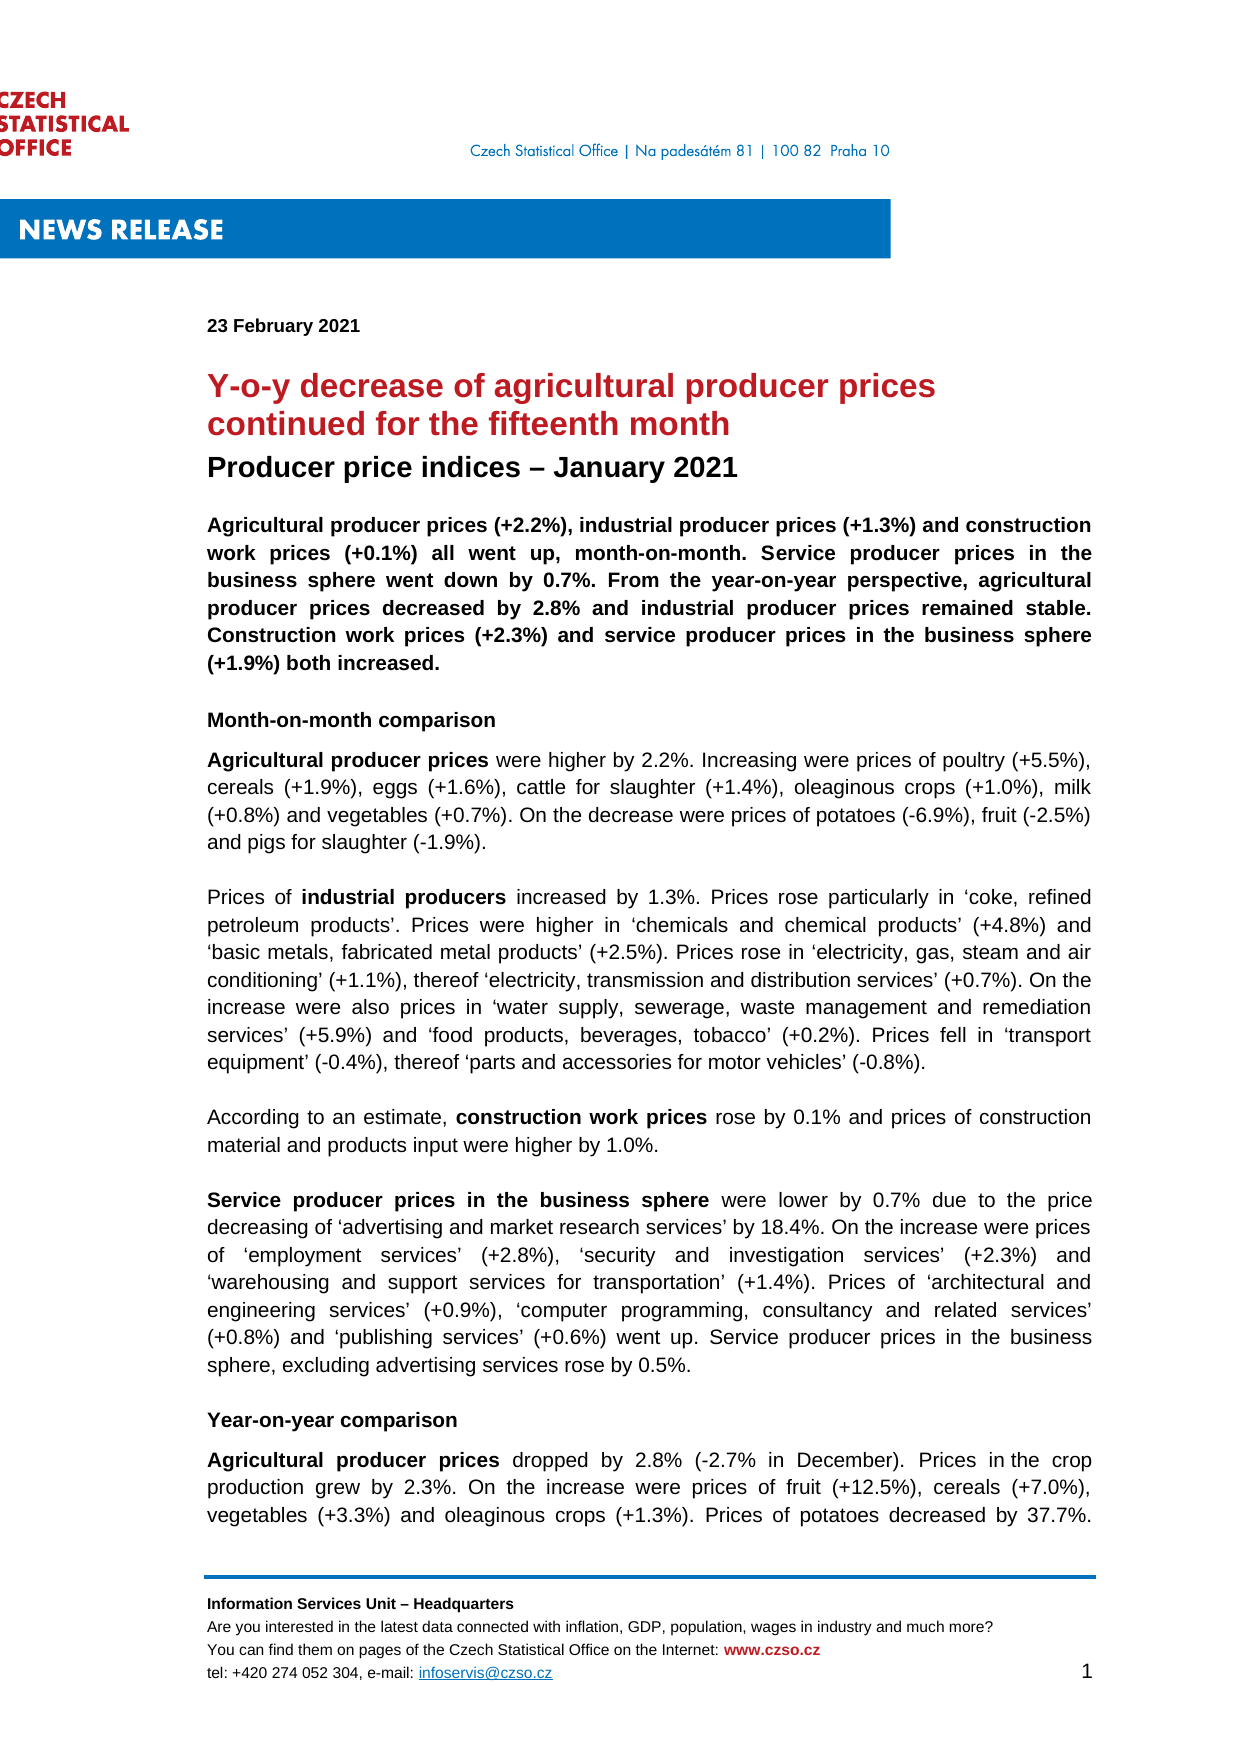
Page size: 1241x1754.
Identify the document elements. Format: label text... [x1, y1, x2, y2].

title Y-o-y decrease of agricultural producer prices continued for the fifteenth month [207, 367, 1092, 442]
text Producer price indices – January 2021 [207, 451, 1092, 484]
text Service producer prices in the business sphere were lower by 0.7% due to the price decreasing of ‘advertising and market research services’ by 18.4%. On the increase were prices of ‘employment services’ (+2.8%), ‘security and investigation services’ (+2.3%) and ‘warehousing and support services for transportation’ (+1.4%). Prices of ‘architectural and engineering services’ (+0.9%), ‘computer programming, consultancy and related services’ (+0.8%) and ‘publishing services’ (+0.6%) went up. Service producer prices in the business sphere, excluding advertising services rose by 0.5%. [207, 1187, 1092, 1376]
subtitle Year-on-year comparison [207, 1407, 1092, 1431]
text According to an estimate, construction work prices rose by 0.1% and prices of construction material and products input were higher by 1.0%. [207, 1105, 1092, 1156]
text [207, 1447, 1092, 1526]
text 23 February 2021 [207, 307, 1092, 338]
text Agricultural producer prices were higher by 2.2%. Increasing were prices of poultry (+5.5%), cereals (+1.9%), eggs (+1.6%), cattle for slaughter (+1.4%), oleaginous crops (+1.0%), milk (+0.8%) and vegetables (+0.7%). On the decrease were prices of potatoes (-6.9%), fruit (-2.5%) and pigs for slaughter (-1.9%). [207, 747, 1092, 854]
text Prices of industrial producers increased by 1.3%. Prices rose particularly in ‘coke, refined petroleum products’. Prices were higher in ‘chemicals and chemical products’ (+4.8%) and ‘basic metals, fabricated metal products’ (+2.5%). Prices rose in ‘electricity, gas, steam and air conditioning’ (+1.1%), thereof ‘electricity, transmission and distribution services’ (+0.7%). On the increase were also prices in ‘water supply, sewerage, waste management and remediation services’ (+5.9%) and ‘food products, beverages, tobacco’ (+0.2%). Prices fell in ‘transport equipment’ (-0.4%), thereof ‘parts and accessories for motor vehicles’ (-0.8%). [207, 885, 1092, 1074]
text Agricultural producer prices (+2.2%), industrial producer prices (+1.3%) and construction work prices (+0.1%) all went up, month-on-month. Service producer prices in the business sphere went down by 0.7%. From the year-on-year perspective, agricultural producer prices decreased by 2.8% and industrial producer prices remained stable. Construction work prices (+2.3%) and service producer prices in the business sphere (+1.9%) both increased. [207, 513, 1092, 675]
subtitle Month-on-month comparison [207, 707, 1092, 731]
